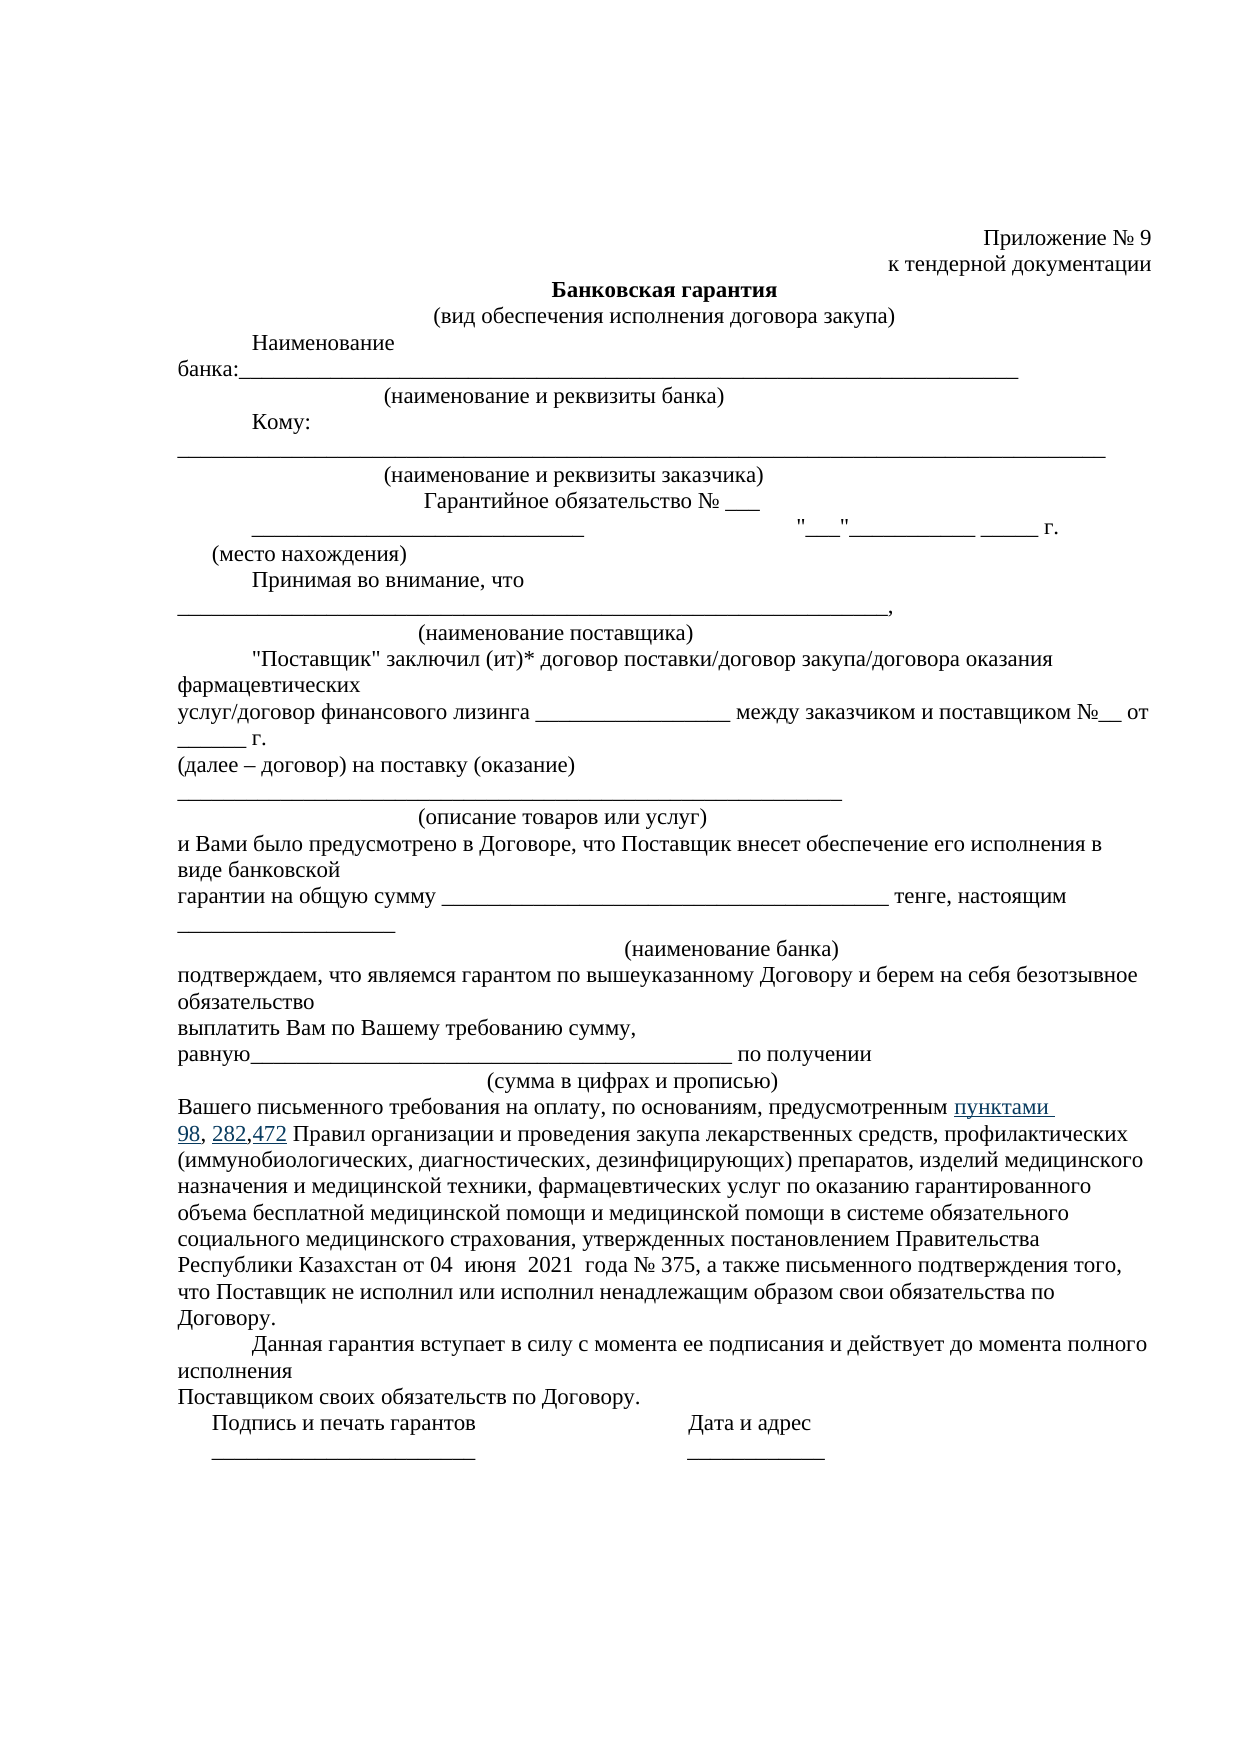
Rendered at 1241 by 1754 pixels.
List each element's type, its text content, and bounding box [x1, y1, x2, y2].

text Гарантийное обязательство № ___ [177, 487, 1152, 513]
text к тендерной документации [177, 250, 1152, 276]
text _____________________________ "___"___________ _____ г. (место нахождения) [177, 513, 1152, 566]
text Принимая во внимание, что ______________________________________________________________, (наименование поставщика) [177, 566, 1152, 645]
text Банковская гарантия [177, 276, 1152, 303]
text Кому: _________________________________________________________________________________ (наименование и реквизиты заказчика) [177, 408, 1152, 487]
text Наименование банка:____________________________________________________________________ (наименование и реквизиты банка) [177, 329, 1152, 408]
text (вид обеспечения исполнения договора закупа) [177, 303, 1152, 329]
text Подпись и печать гарантов Дата и адрес _______________________ ____________ [177, 1409, 1152, 1462]
text "Поставщик" заключил (ит)* договор поставки/договор закупа/договора оказания фармацевтических услуг/договор финансового лизинга _________________ между заказчиком и поставщиком №__ от ______ г. (далее – договор) на поставку (оказание) __________________________________________________________ (описание товаров или услуг) и Вами было предусмотрено в Договоре, что Поставщик внесет обеспечение его исполнения в виде банковской гарантии на общую сумму _______________________________________ тенге, настоящим ___________________ (наименование банка) подтверждаем, что являемся гарантом по вышеуказанному Договору и берем на себя безотзывное обязательство выплатить Вам по Вашему требованию сумму, равную__________________________________________ по получении (сумма в цифрах и прописью) Вашего письменного требования на оплату, по основаниям, предусмотренным пунктами 98, 282,472 Правил организации и проведения закупа лекарственных средств, профилактических (иммунобиологических, диагностических, дезинфицирующих) препаратов, изделий медицинского назначения и медицинской техники, фармацевтических услуг по оказанию гарантированного объема бесплатной медицинской помощи и медицинской помощи в системе обязательного социального медицинского страхования, утвержденных постановлением Правительства Республики Казахстан от 04 июня 2021 года № 375, а также письменного подтверждения того, что Поставщик не исполнил или исполнил ненадлежащим образом свои обязательства по Договору. [177, 645, 1152, 1330]
text Данная гарантия вступает в силу с момента ее подписания и действует до момента полного исполнения Поставщиком своих обязательств по Договору. [177, 1330, 1152, 1409]
text Приложение № 9 [177, 223, 1152, 250]
